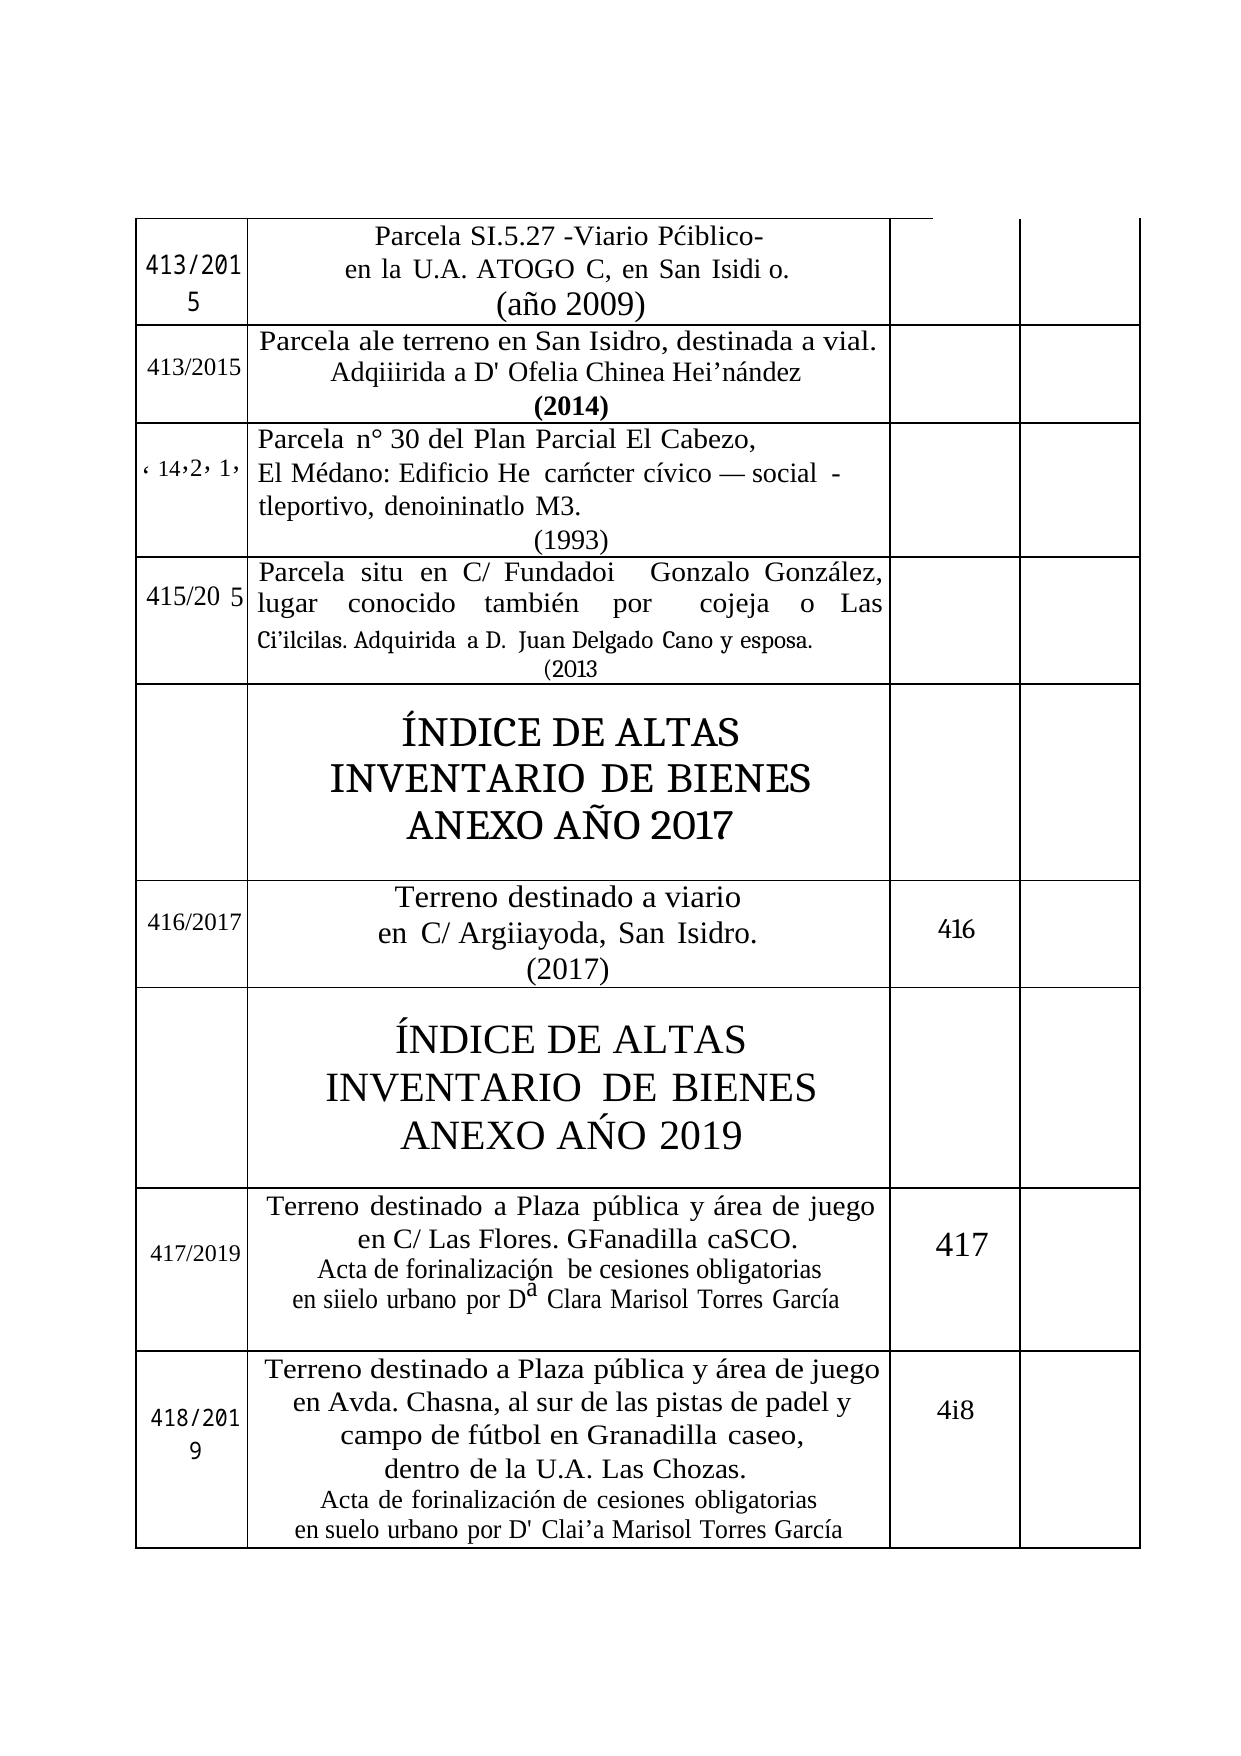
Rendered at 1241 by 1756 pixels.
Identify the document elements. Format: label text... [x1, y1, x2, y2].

table_cell ‘ 14’2’ 1’ [137, 424, 247, 556]
table_cell Terreno destinado a Plaza pública y área de juego en Avda. Chasna, al sur de las pistas de padel y campo de fútbol en Granadilla caseo, dentro de la U.A. Las Chozas. Acta de forinalización de cesiones obligatorias en suelo urbano por D' Clai’a Marisol Torres García [248, 1352, 889, 1547]
table_cell 413/2015 [137, 326, 247, 422]
table_cell [137, 988, 247, 1187]
table_cell [1021, 326, 1139, 422]
table_cell [1021, 685, 1139, 879]
table_cell 415/20 5 [137, 558, 247, 683]
table_cell 418/2019 [137, 1352, 247, 1547]
table_cell Terreno destinado a Plaza pública y área de juego en C/ Las Flores. GFanadilla caSCO. Acta de forinalización be cesiones obligatorias en siielo urbano por Dă Clara Marisol Torres García [248, 1189, 889, 1350]
table_cell [891, 558, 1019, 683]
table_cell ÍNDICE DE ALTAS INVENTARIO DE BIENES ANEXO AÑO 2017 [248, 685, 889, 879]
table_cell [891, 988, 1019, 1187]
table_cell 416/2017 [137, 881, 247, 987]
table_cell Terreno destinado a viario en C/ Argiiayoda, San Isidro. (2017) [248, 881, 889, 987]
table_cell [1021, 558, 1139, 683]
table_cell [1021, 881, 1139, 987]
table_cell [1021, 1189, 1139, 1350]
table_cell [891, 424, 1019, 556]
table_cell ÍNDICE DE ALTAS INVENTARIO DE BIENES ANEXO AŃO 2019 [248, 988, 889, 1187]
table_cell [1021, 424, 1139, 556]
table_cell Parcela situ en C/ Fundadoi Gonzalo González, lugar conocido también por cojeja o Las Ci’ilcilas. Adquirida a D. Juan Delgado Cano y esposa. (2013 [248, 558, 889, 683]
table_header [891, 219, 932, 324]
table_cell 4i8 [891, 1352, 1019, 1547]
table_cell [1021, 988, 1139, 1187]
table_cell Parcela n° 30 del Plan Parcial El Cabezo, El Médano: Edificio He carńcter cívico — social - tleportivo, denoininatlo M3. (1993) [248, 424, 889, 556]
table_header [933, 218, 1020, 324]
table_cell [891, 685, 1019, 879]
table_cell 417 [891, 1189, 1019, 1350]
table_cell [137, 685, 247, 879]
table_cell 416 [891, 881, 1019, 987]
table_cell [1021, 1352, 1139, 1547]
table_header [1020, 218, 1139, 324]
table_cell [891, 326, 1019, 422]
table_cell 417/2019 [137, 1189, 247, 1350]
table_header Parcela SI.5.27 -Viario Pćiblico- en la U.A. ATOGO C, en San Isidi o. (año 2009) [248, 219, 889, 324]
table_cell Parcela ale terreno en San Isidro, destinada a vial. Adqiiirida a D' Ofelia Chinea Hei’nández (2014) [248, 326, 889, 422]
table_header 413/2015 [137, 219, 247, 324]
